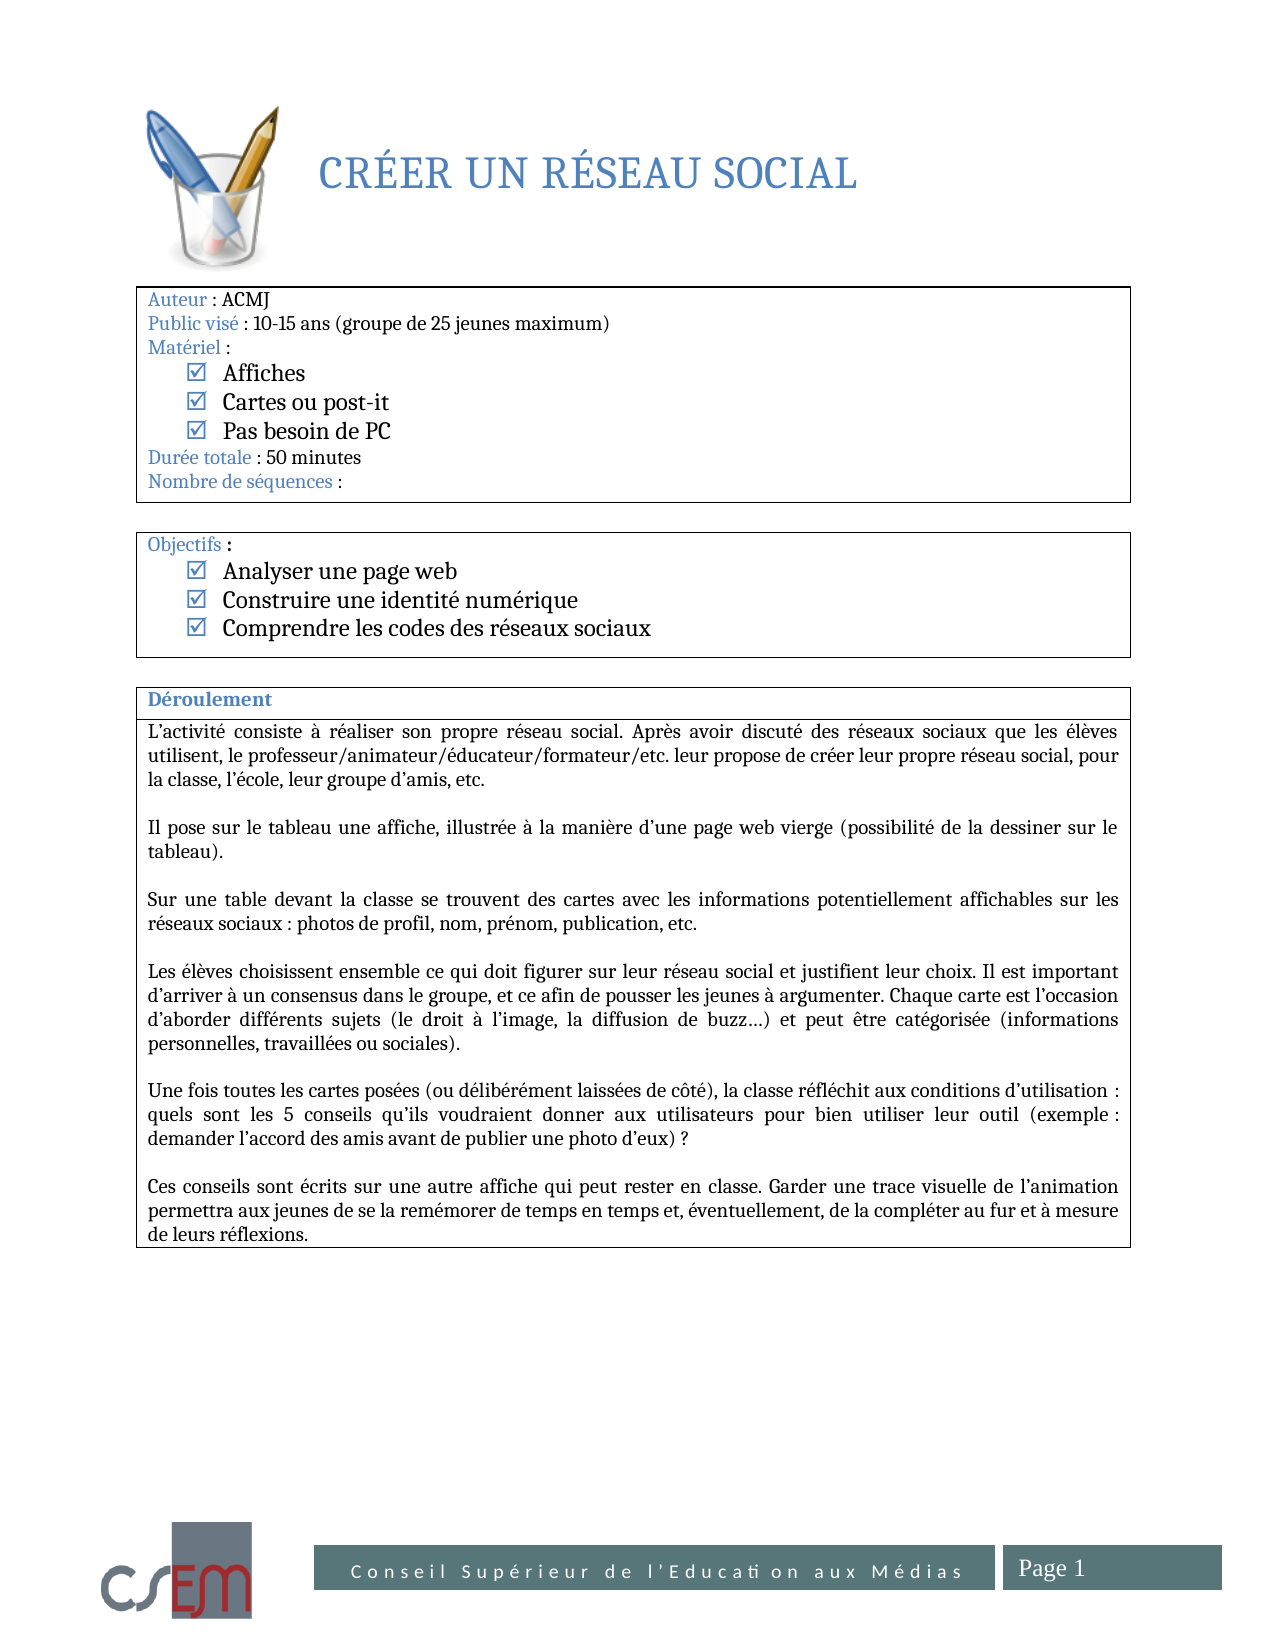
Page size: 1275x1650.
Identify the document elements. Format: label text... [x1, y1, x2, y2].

table_cell L’activité consiste à réaliser son propre réseau social. Après avoir discuté des réseaux sociaux que les élèves utilisent, le professeur/animateur/éducateur/formateur/etc. leur propose de créer leur propre réseau social, pour la classe, l’école, leur groupe d’amis, etc. Il pose sur le tableau une affiche, illustrée à la manière d’une page web vierge (possibilité de la dessiner sur le tableau). Sur une table devant la classe se trouvent des cartes avec les informations potentiellement affichables sur les réseaux sociaux : photos de profil, nom, prénom, publication, etc. Les élèves choisissent ensemble ce qui doit figurer sur leur réseau social et justifient leur choix. Il est important d’arriver à un consensus dans le groupe, et ce afin de pousser les jeunes à argumenter. Chaque carte est l’occasion d’aborder différents sujets (le droit à l’image, la diffusion de buzz…) et peut être catégorisée (informations personnelles, travaillées ou sociales). Une fois toutes les cartes posées (ou délibérément laissées de côté), la classe réfléchit aux conditions d’utilisation : quels sont les 5 conseils qu’ils voudraient donner aux utilisateurs pour bien utiliser leur outil (exemple : demander l’accord des amis avant de publier une photo d’eux) ? Ces conseils sont écrits sur une autre affiche qui peut rester en classe. Garder une trace visuelle de l’animation permettra aux jeunes de se la remémorer de temps en temps et, éventuellement, de la compléter au fur et à mesure de leurs réflexions. [137, 720, 1130, 1247]
picture [133, 106, 301, 274]
table_header Objectifs : Analyser une page web Construire une identité numérique Comprendre les codes des réseaux sociaux [137, 533, 1130, 657]
table_header Déroulement [137, 688, 1130, 719]
picture [98, 1522, 253, 1623]
table_header Auteur : ACMJ Public visé : 10-15 ans (groupe de 25 jeunes maximum) Matériel : Affiches Cartes ou post-it Pas besoin de PC Durée totale : 50 minutes Nombre de séquences : [137, 288, 1130, 502]
title Créer un réseau social [301, 148, 1127, 200]
